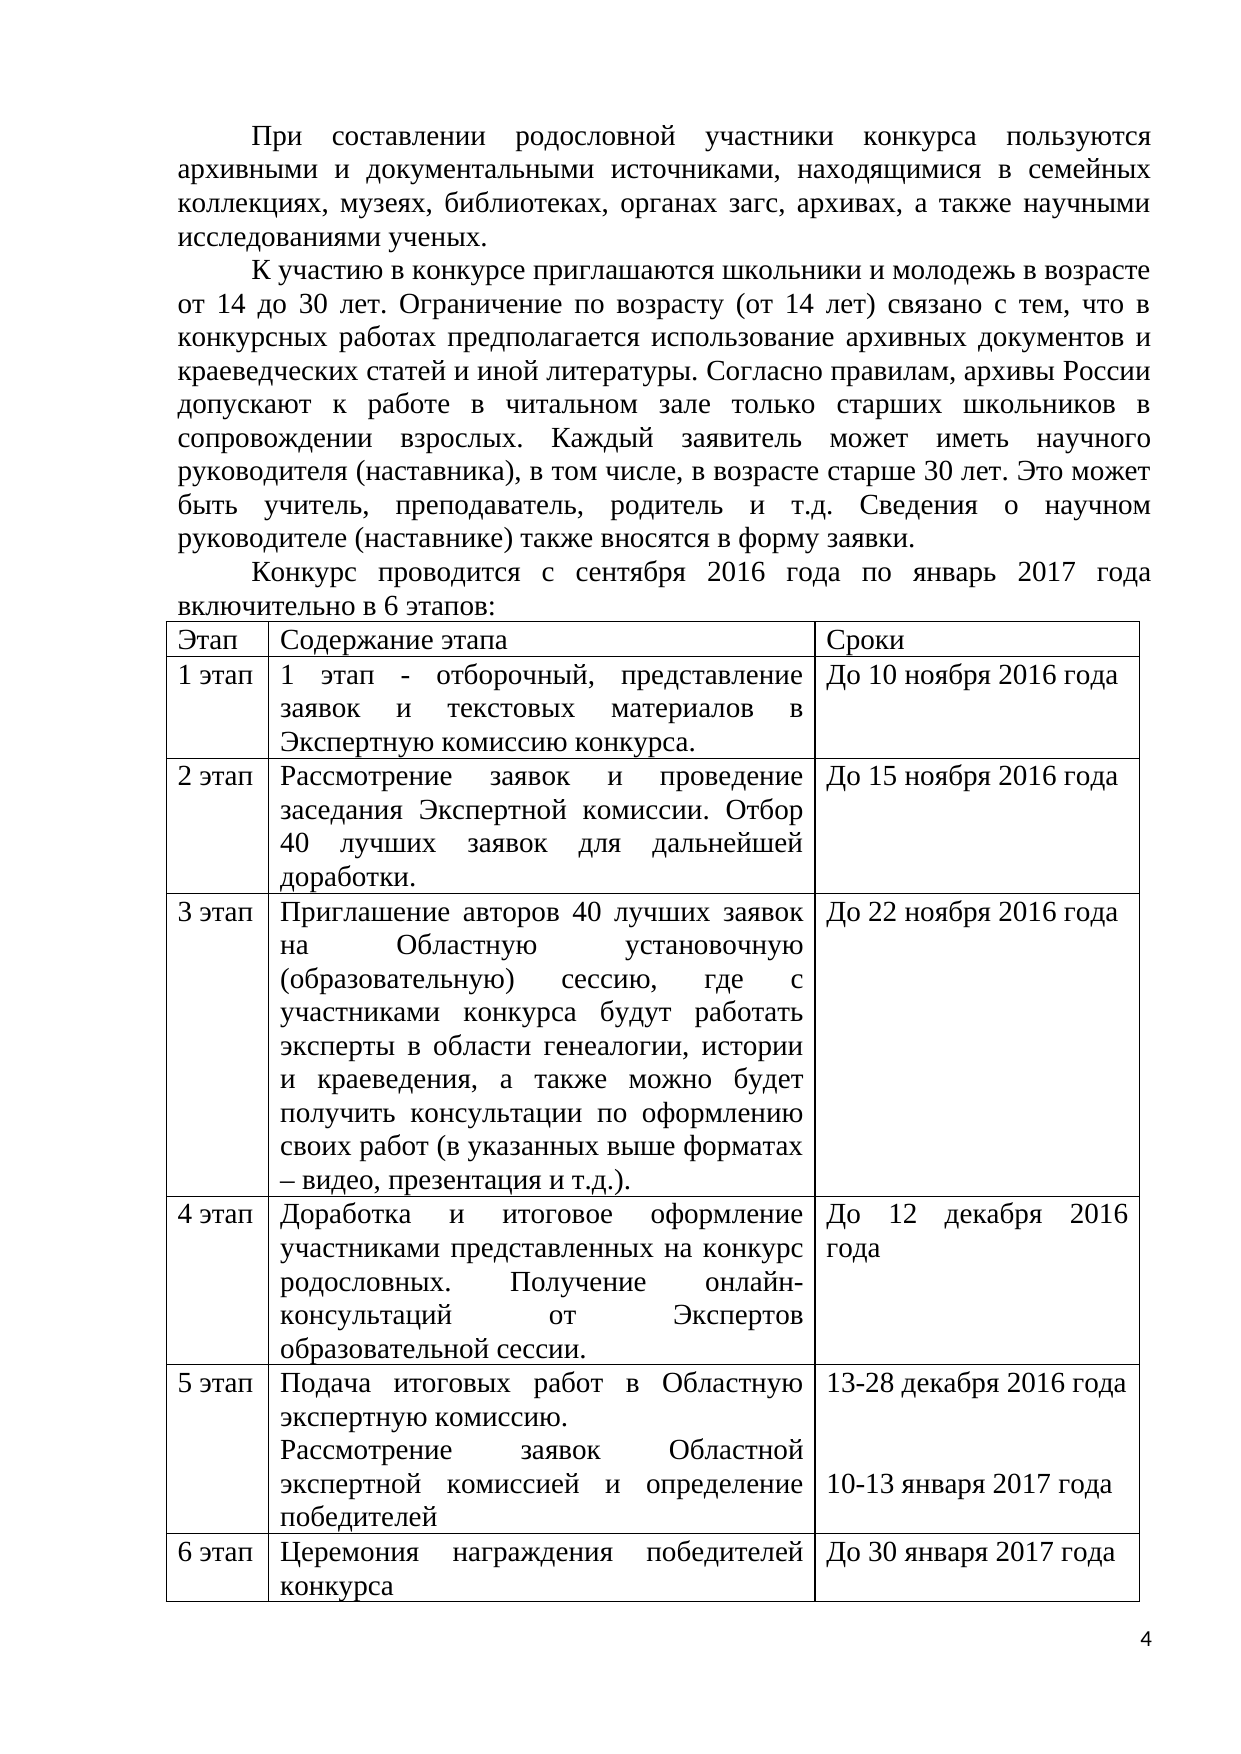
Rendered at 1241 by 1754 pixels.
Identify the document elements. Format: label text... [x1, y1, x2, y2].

table_cell До 15 ноября 2016 года [816, 759, 1139, 893]
table_cell 4 этап [167, 1197, 268, 1364]
table_cell До 12 декабря 2016 года [816, 1197, 1139, 1364]
text Конкурс проводится с сентября 2016 года по январь 2017 года включительно в 6 этапов: [177, 554, 1152, 621]
table_header Сроки [816, 622, 1139, 656]
table_cell 1 этап [167, 657, 268, 757]
table_cell 3 этап [167, 894, 268, 1196]
table_cell Подача итоговых работ в Областную экспертную комиссию. Рассмотрение заявок Областной экспертной комиссией и определение победителей [269, 1365, 814, 1533]
table_cell Церемония награждения победителей конкурса [269, 1534, 814, 1601]
text При составлении родословной участники конкурса пользуются архивными и документальными источниками, находящимися в семейных коллекциях, музеях, библиотеках, органах загс, архивах, а также научными исследованиями ученых. [177, 118, 1152, 252]
table_cell 6 этап [167, 1534, 268, 1601]
table_cell 5 этап [167, 1365, 268, 1533]
table_cell Рассмотрение заявок и проведение заседания Экспертной комиссии. Отбор 40 лучших заявок для дальнейшей доработки. [269, 759, 814, 893]
table_cell Доработка и итоговое оформление участниками представленных на конкурс родословных. Получение онлайн-консультаций от Экспертов образовательной сессии. [269, 1197, 814, 1364]
table_cell Приглашение авторов 40 лучших заявок на Областную установочную (образовательную) сессию, где с участниками конкурса будут работать эксперты в области генеалогии, истории и краеведения, а также можно будет получить консультации по оформлению своих работ (в указанных выше форматах – видео, презентация и т.д.). [269, 894, 814, 1196]
table_header Этап [167, 622, 268, 656]
table_cell 13-28 декабря 2016 года 10-13 января 2017 года [816, 1365, 1139, 1533]
table_header Содержание этапа [269, 622, 814, 656]
table_cell До 30 января 2017 года [816, 1534, 1139, 1601]
table_cell 1 этап - отборочный, представление заявок и текстовых материалов в Экспертную комиссию конкурса. [269, 657, 814, 757]
table_cell До 10 ноября 2016 года [816, 657, 1139, 757]
text К участию в конкурсе приглашаются школьники и молодежь в возрасте от 14 до 30 лет. Ограничение по возрасту (от 14 лет) связано с тем, что в конкурсных работах предполагается использование архивных документов и краеведческих статей и иной литературы. Согласно правилам, архивы России допускают к работе в читальном зале только старших школьников в сопровождении взрослых. Каждый заявитель может иметь научного руководителя (наставника), в том числе, в возрасте старше 30 лет. Это может быть учитель, преподаватель, родитель и т.д. Сведения о научном руководителе (наставнике) также вносятся в форму заявки. [177, 252, 1152, 554]
table_cell До 22 ноября 2016 года [816, 894, 1139, 1196]
table_cell 2 этап [167, 759, 268, 893]
